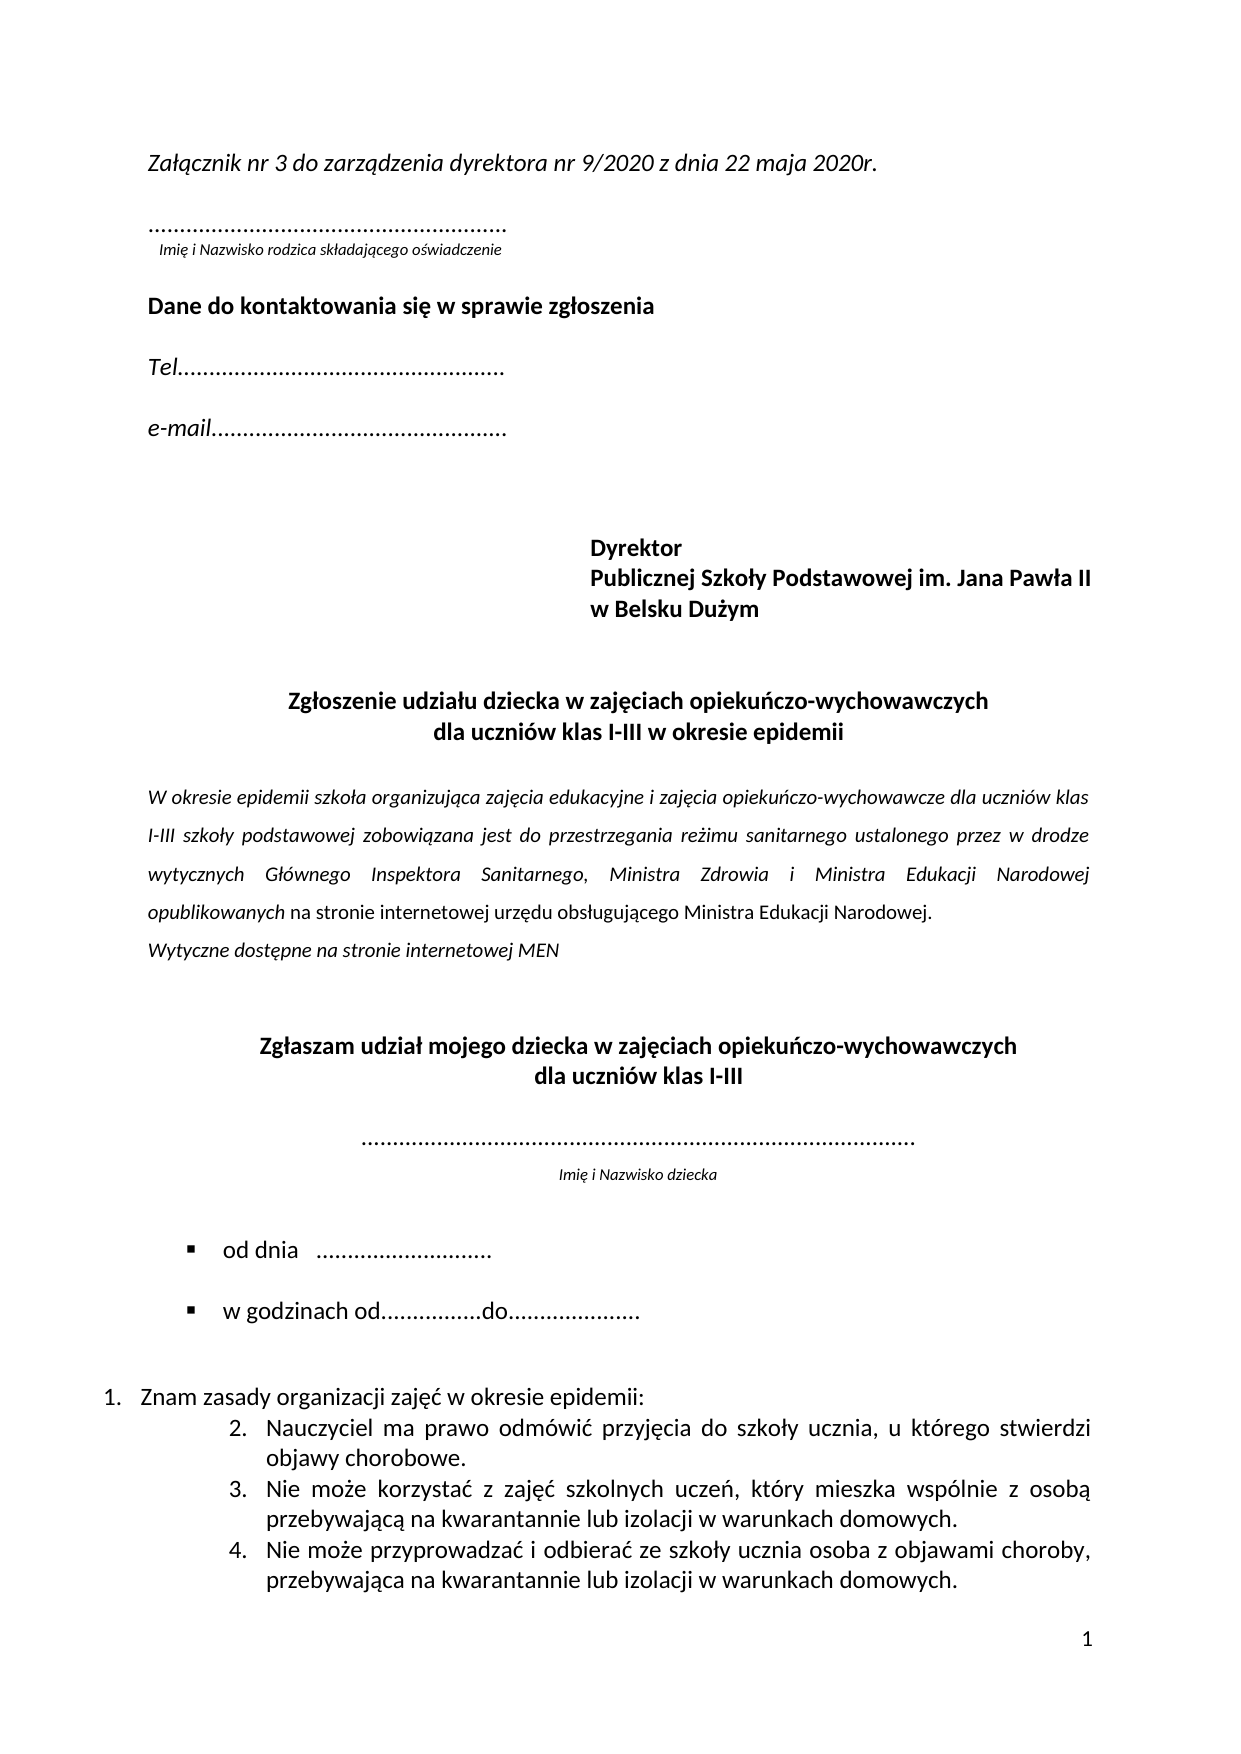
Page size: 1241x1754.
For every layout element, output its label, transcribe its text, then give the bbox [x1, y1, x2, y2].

list Nauczyciel ma prawo odmówić przyjęcia do szkoły ucznia, u którego stwierdzi objawy chorobowe. [228, 1412, 1093, 1473]
text ......................................................... [148, 209, 1093, 239]
text dla uczniów klas I-III [185, 1060, 1093, 1091]
text dla uczniów klas I-III w okresie epidemii [185, 716, 1093, 746]
text Tel.................................................... [148, 351, 1093, 382]
text Zgłoszenie udziału dziecka w zajęciach opiekuńczo-wychowawczych [185, 685, 1093, 716]
list Nie może przyprowadzać i odbierać ze szkoły ucznia osoba z objawami choroby, przebywająca na kwarantannie lub izolacji w warunkach domowych. [228, 1534, 1093, 1595]
text Imię i Nazwisko rodzica składającego oświadczenie [148, 239, 1093, 259]
list od dnia ............................ [185, 1234, 1093, 1265]
text Załącznik nr 3 do zarządzenia dyrektora nr 9/2020 z dnia 22 maja 2020r. [148, 148, 1093, 178]
text Dyrektor [148, 504, 1093, 562]
text W okresie epidemii szkoła organizująca zajęcia edukacyjne i zajęcia opiekuńczo-wychowawcze dla uczniów klas I-III szkoły podstawowej zobowiązana jest do przestrzegania reżimu sanitarnego ustalonego przez w drodze wytycznych Głównego Inspektora Sanitarnego, Ministra Zdrowia i Ministra Edukacji Narodowej opublikowanych na stronie internetowej urzędu obsługującego Ministra Edukacji Narodowej. [148, 784, 1093, 924]
text e-mail............................................... [148, 412, 1093, 443]
list Nie może korzystać z zajęć szkolnych uczeń, który mieszka wspólnie z osobą przebywającą na kwarantannie lub izolacji w warunkach domowych. [228, 1473, 1093, 1534]
text Dane do kontaktowania się w sprawie zgłoszenia [148, 290, 1093, 321]
text Imię i Nazwisko dziecka [185, 1164, 1093, 1185]
text Publicznej Szkoły Podstawowej im. Jana Pawła II [590, 562, 1093, 593]
list Znam zasady organizacji zajęć w okresie epidemii: [103, 1381, 1093, 1412]
text Zgłaszam udział mojego dziecka w zajęciach opiekuńczo-wychowawczych [185, 1030, 1093, 1060]
list w godzinach od................do..................... [185, 1295, 1093, 1326]
text w Belsku Dużym [590, 593, 1093, 623]
text Wytyczne dostępne na stronie internetowej MEN [148, 937, 1093, 962]
text ........................................................................................ [185, 1121, 1093, 1152]
